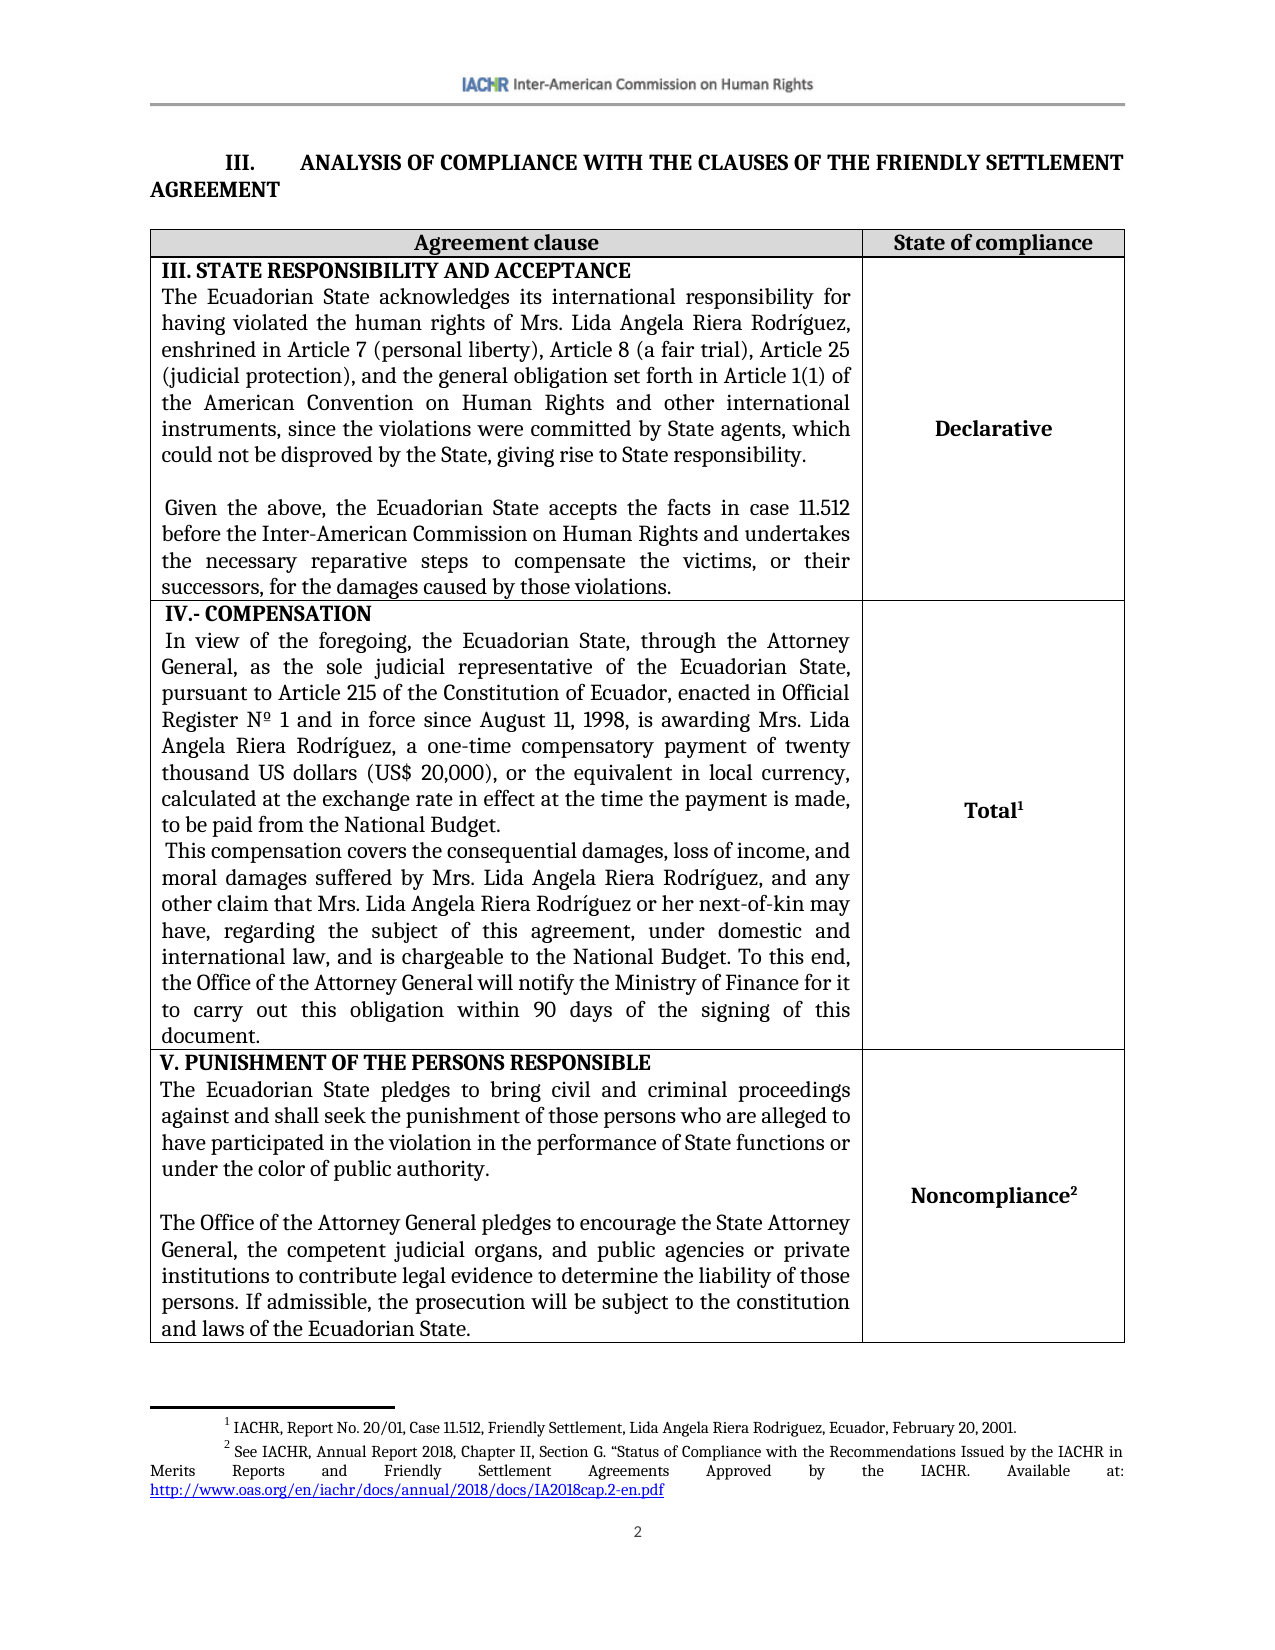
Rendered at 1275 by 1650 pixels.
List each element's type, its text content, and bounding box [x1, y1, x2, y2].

table_cell Declarative [863, 258, 1124, 600]
table_cell IV.- COMPENSATION In view of the foregoing, the Ecuadorian State, through the Attorney General, as the sole judicial representative of the Ecuadorian State, pursuant to Article 215 of the Constitution of Ecuador, enacted in Official Register Nº 1 and in force since August 11, 1998, is awarding Mrs. Lida Angela Riera Rodríguez, a one-time compensatory payment of twenty thousand US dollars (US$ 20,000), or the equivalent in local currency, calculated at the exchange rate in effect at the time the payment is made, to be paid from the National Budget. This compensation covers the consequential damages, loss of income, and moral damages suffered by Mrs. Lida Angela Riera Rodríguez, and any other claim that Mrs. Lida Angela Riera Rodríguez or her next-of-kin may have, regarding the subject of this agreement, under domestic and international law, and is chargeable to the National Budget. To this end, the Office of the Attorney General will notify the Ministry of Finance for it to carry out this obligation within 90 days of the signing of this document. [151, 601, 862, 1049]
table_cell III. STATE RESPONSIBILITY AND ACCEPTANCE The Ecuadorian State acknowledges its international responsibility for having violated the human rights of Mrs. Lida Angela Riera Rodríguez, enshrined in Article 7 (personal liberty), Article 8 (a fair trial), Article 25 (judicial protection), and the general obligation set forth in Article 1(1) of the American Convention on Human Rights and other international instruments, since the violations were committed by State agents, which could not be disproved by the State, giving rise to State responsibility. Given the above, the Ecuadorian State accepts the facts in case 11.512 before the Inter-American Commission on Human Rights and undertakes the necessary reparative steps to compensate the victims, or their successors, for the damages caused by those violations. [151, 258, 862, 600]
table_header Agreement clause [151, 230, 862, 256]
table_cell V. PUNISHMENT OF THE PERSONS RESPONSIBLE The Ecuadorian State pledges to bring civil and criminal proceedings against and shall seek the punishment of those persons who are alleged to have participated in the violation in the performance of State functions or under the color of public authority. The Office of the Attorney General pledges to encourage the State Attorney General, the competent judicial organs, and public agencies or private institutions to contribute legal evidence to determine the liability of those persons. If admissible, the prosecution will be subject to the constitution and laws of the Ecuadorian State. [151, 1050, 862, 1342]
picture [450, 74, 825, 94]
table_cell Noncompliance [863, 1050, 1124, 1342]
list ANALYSIS OF COMPLIANCE WITH THE CLAUSES OF THE FRIENDLY SETTLEMENT AGREEMENT [150, 150, 1125, 203]
table_header State of compliance [863, 230, 1124, 256]
table_cell Total [863, 601, 1124, 1049]
